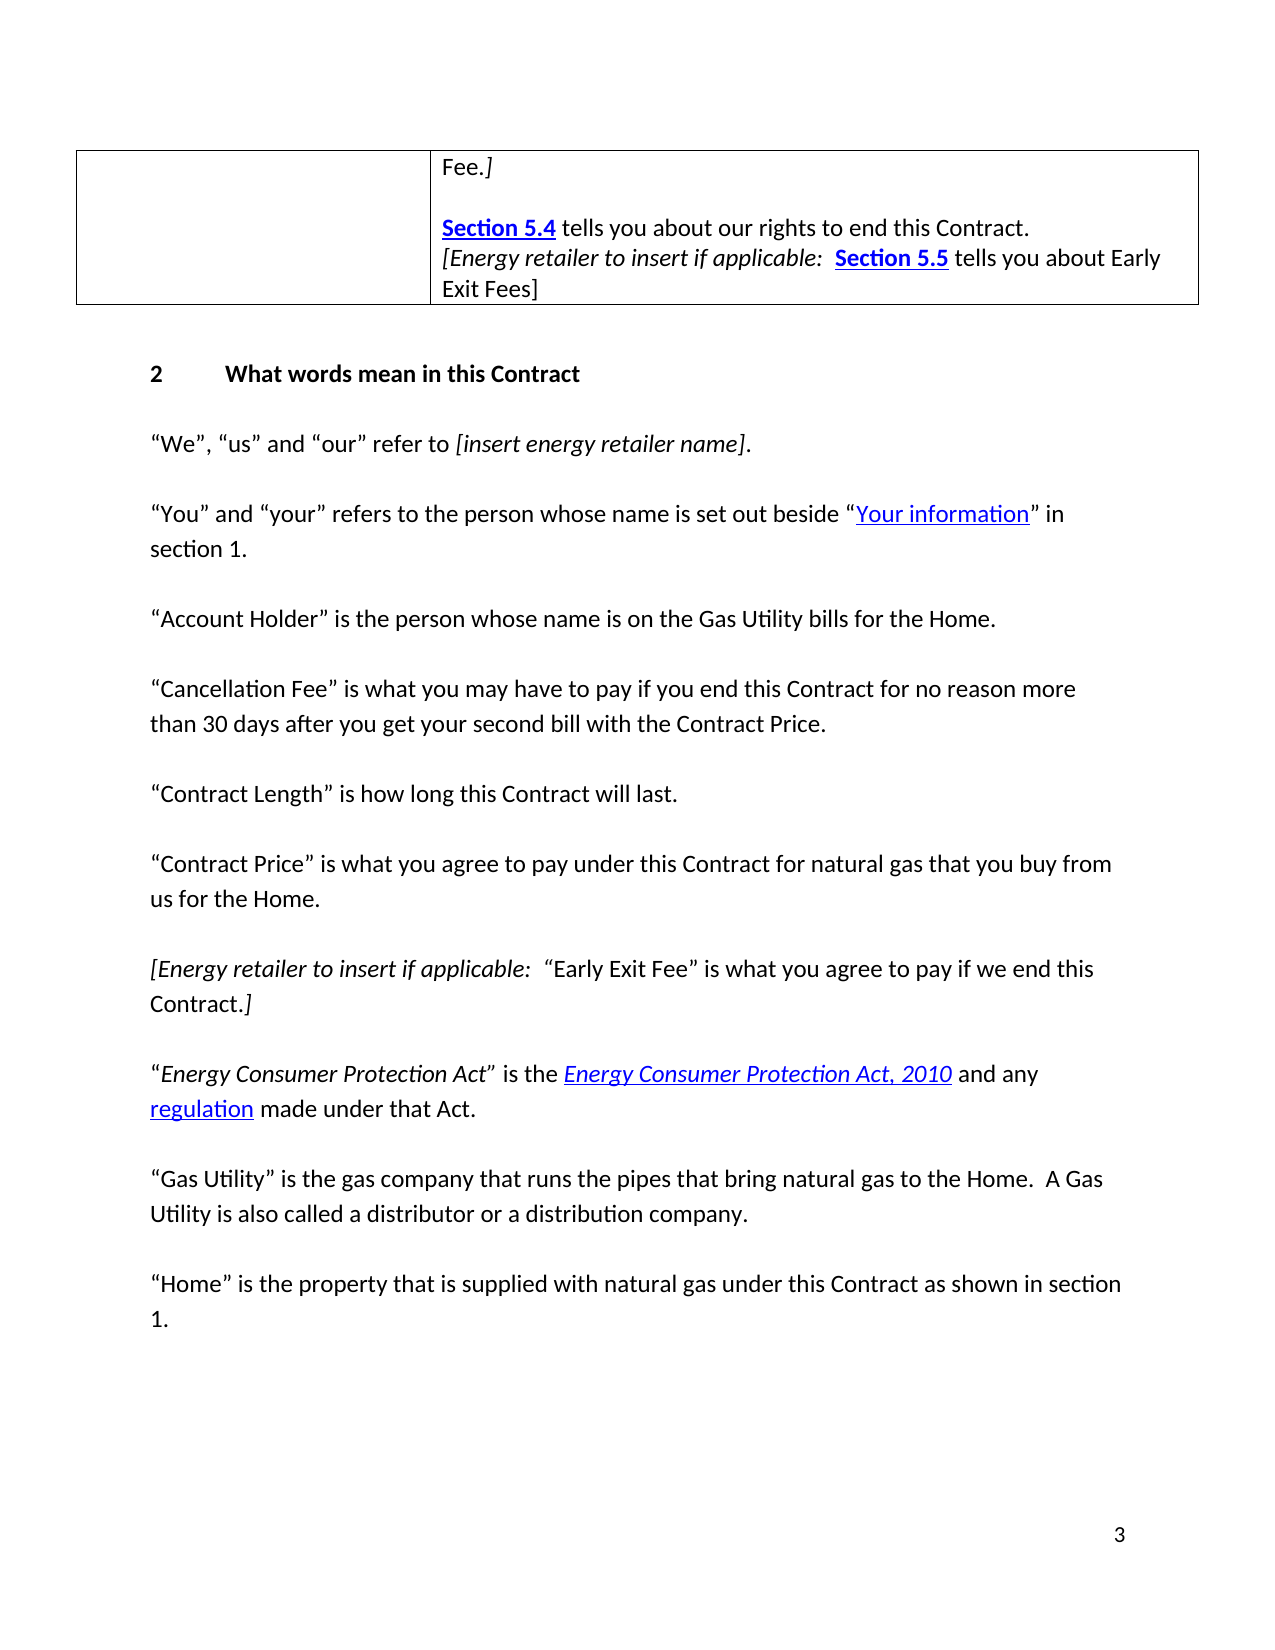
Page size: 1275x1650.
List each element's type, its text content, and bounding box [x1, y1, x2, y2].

list “Contract Length” is how long this Contract will last. [150, 778, 1125, 808]
list “Energy Consumer Protection Act” is the Energy Consumer Protection Act, 2010 and any regulation made under that Act. [150, 1058, 1125, 1123]
list “Home” is the property that is supplied with natural gas under this Contract as shown in section 1. [150, 1268, 1125, 1333]
text “Account Holder” is the person whose name is on the Gas Utility bills for the Home. [150, 603, 1125, 633]
list “Gas Utility” is the gas company that runs the pipes that bring natural gas to the Home. A Gas Utility is also called a distributor or a distribution company. [150, 1163, 1125, 1228]
text 2 What words mean in this Contract [150, 358, 1125, 388]
list [Energy retailer to insert if applicable: “Early Exit Fee” is what you agree to pay if we end this Contract.] [150, 953, 1125, 1018]
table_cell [431, 151, 1198, 304]
list “Contract Price” is what you agree to pay under this Contract for natural gas that you buy from us for the Home. [150, 848, 1125, 913]
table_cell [77, 151, 430, 304]
list “We”, “us” and “our” refer to [insert energy retailer name]. [150, 428, 1125, 458]
list “Cancellation Fee” is what you may have to pay if you end this Contract for no reason more than 30 days after you get your second bill with the Contract Price. [150, 673, 1125, 738]
list “You” and “your” refers to the person whose name is set out beside “Your information” in section 1. [150, 498, 1125, 563]
